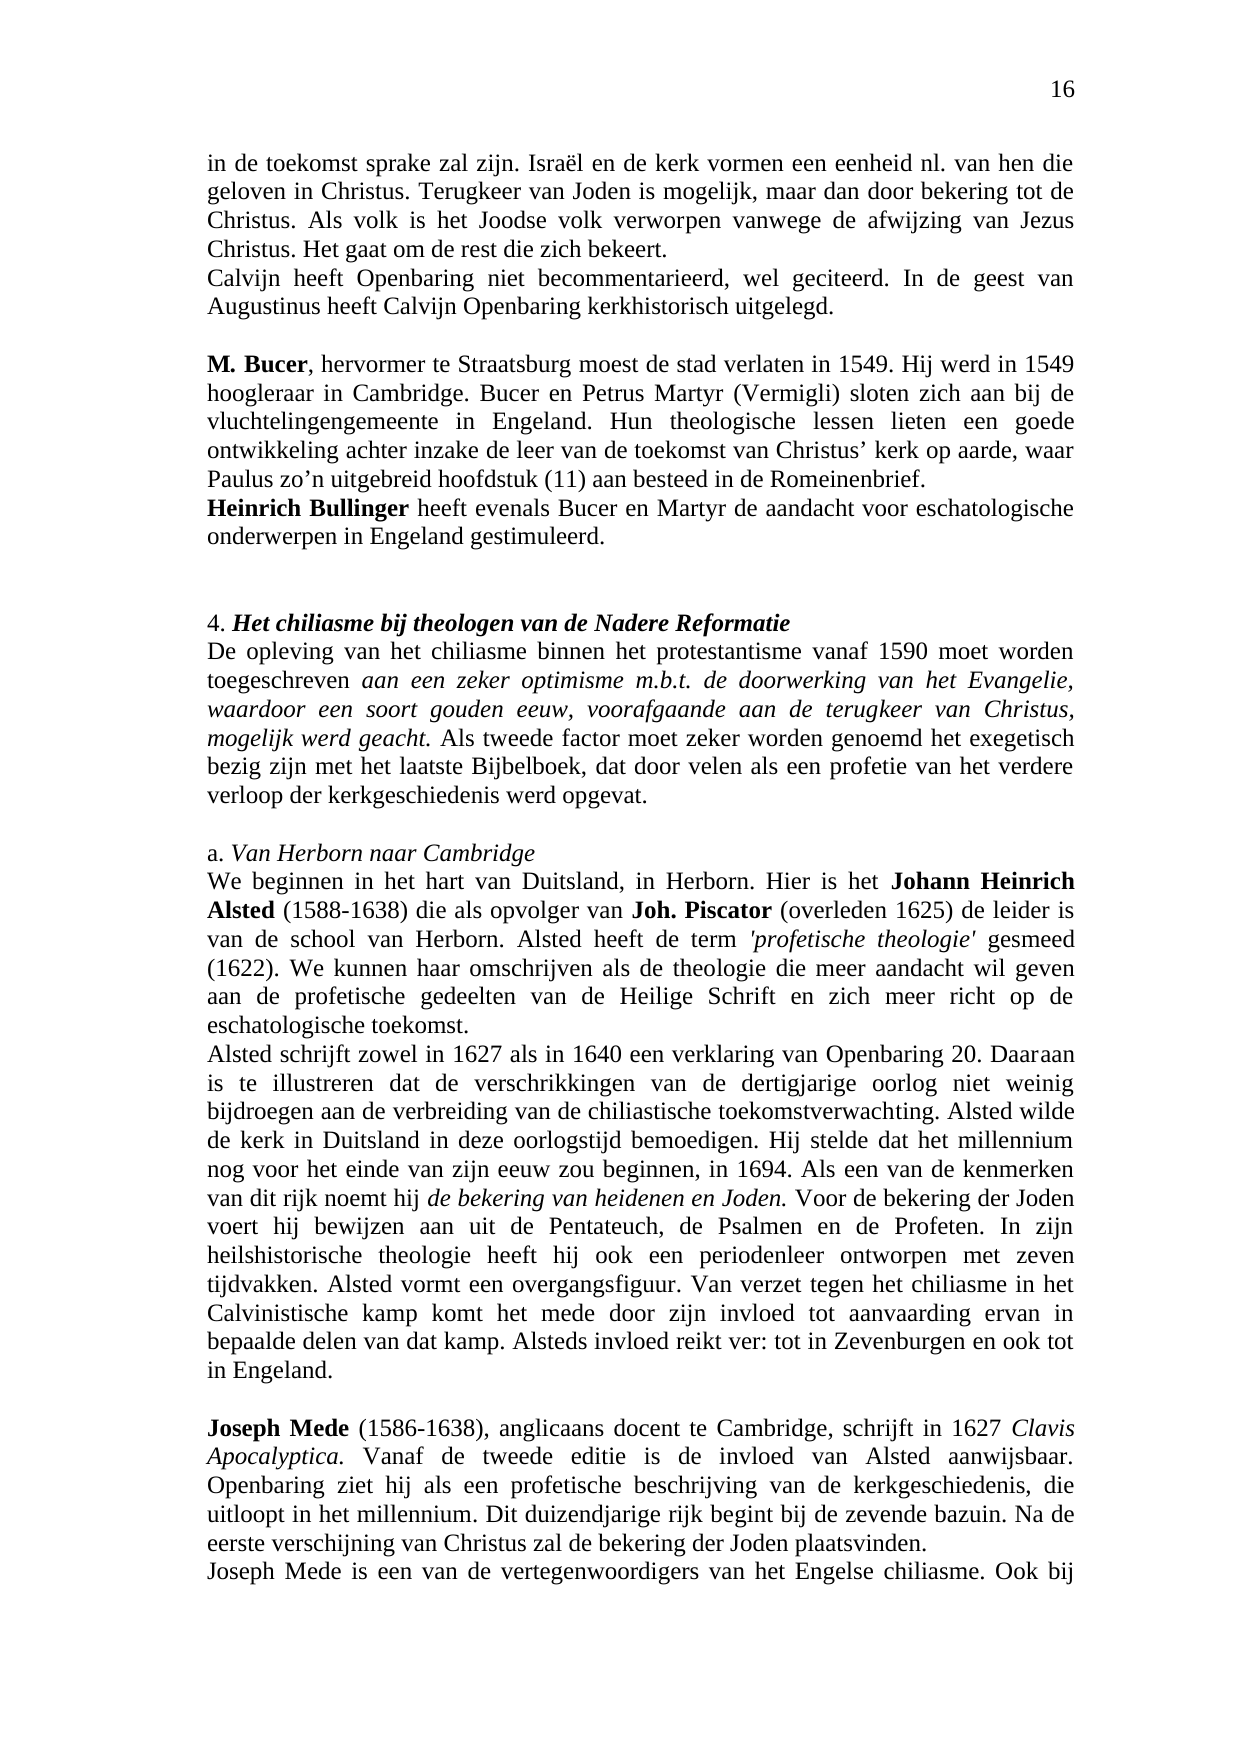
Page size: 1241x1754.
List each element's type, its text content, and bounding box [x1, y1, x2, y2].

text We beginnen in het hart van Duitsland, in Herborn. Hier is het Johann Heinrich Alsted (1588-1638) die als opvolger van Joh. Piscator (overleden 1625) de leider is van de school van Herborn. Alsted heeft de term 'profetische theologie' gesmeed (1622). We kunnen haar omschrijven als de theologie die meer aandacht wil geven aan de profetische gedeelten van de Heilige Schrift en zich meer richt op de eschatologische toekomst. [207, 866, 1075, 1039]
text Joseph Mede (1586-1638), anglicaans docent te Cambridge, schrijft in 1627 Clavis Apocalyptica. Vanaf de tweede editie is de invloed van Alsted aanwijsbaar. Openbaring ziet hij als een profetische beschrijving van de kerkgeschiedenis, die uitloopt in het millennium. Dit duizendjarige rijk begint bij de zevende bazuin. Na de eerste verschijning van Christus zal de bekering der Joden plaatsvinden. [207, 1413, 1075, 1556]
text Alsted schrijft zowel in 1627 als in 1640 een verklaring van Openbaring 20. Daaraan is te illustreren dat de verschrikkingen van de dertigjarige oorlog niet weinig bijdroegen aan de verbreiding van de chiliastische toekomstverwachting. Alsted wilde de kerk in Duitsland in deze oorlogstijd bemoedigen. Hij stelde dat het millennium nog voor het einde van zijn eeuw zou beginnen, in 1694. Als een van de kenmerken van dit rijk noemt hij de bekering van heidenen en Joden. Voor de bekering der Joden voert hij bewijzen aan uit de Pentateuch, de Psalmen en de Profeten. In zijn heilshistorische theologie heeft hij ook een periodenleer ontworpen met zeven tijdvakken. Alsted vormt een overgangsfiguur. Van verzet tegen het chiliasme in het Calvinistische kamp komt het mede door zijn invloed tot aanvaarding ervan in bepaalde delen van dat kamp. Alsteds invloed reikt ver: tot in Zevenburgen en ook tot in Engeland. [207, 1039, 1075, 1384]
text Heinrich Bullinger heeft evenals Bucer en Martyr de aandacht voor eschatologische onderwerpen in Engeland gestimuleerd. [207, 493, 1075, 550]
text M. Bucer, hervormer te Straatsburg moest de stad verlaten in 1549. Hij werd in 1549 hoogleraar in Cambridge. Bucer en Petrus Martyr (Vermigli) sloten zich aan bij de vluchtelingengemeente in Engeland. Hun theologische lessen lieten een goede ontwikkeling achter inzake de leer van de toekomst van Christus’ kerk op aarde, waar Paulus zo’n uitgebreid hoofdstuk (11) aan besteed in de Romeinenbrief. [207, 349, 1075, 493]
text 4. Het chiliasme bij theologen van de Nadere Reformatie [207, 608, 1075, 636]
text Calvijn heeft Openbaring niet becommentarieerd, wel geciteerd. In de geest van Augustinus heeft Calvijn Openbaring kerkhistorisch uitgelegd. [207, 263, 1075, 320]
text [207, 1556, 1075, 1585]
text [207, 148, 1075, 263]
text De opleving van het chiliasme binnen het protestantisme vanaf 1590 moet worden toegeschreven aan een zeker optimisme m.b.t. de doorwerking van het Evangelie, waardoor een soort gouden eeuw, voorafgaande aan de terugkeer van Christus, mogelijk werd geacht. Als tweede factor moet zeker worden genoemd het exegetisch bezig zijn met het laatste Bijbelboek, dat door velen als een profetie van het verdere verloop der kerkgeschiedenis werd opgevat. [207, 636, 1075, 809]
text a. Van Herborn naar Cambridge [207, 838, 1075, 866]
